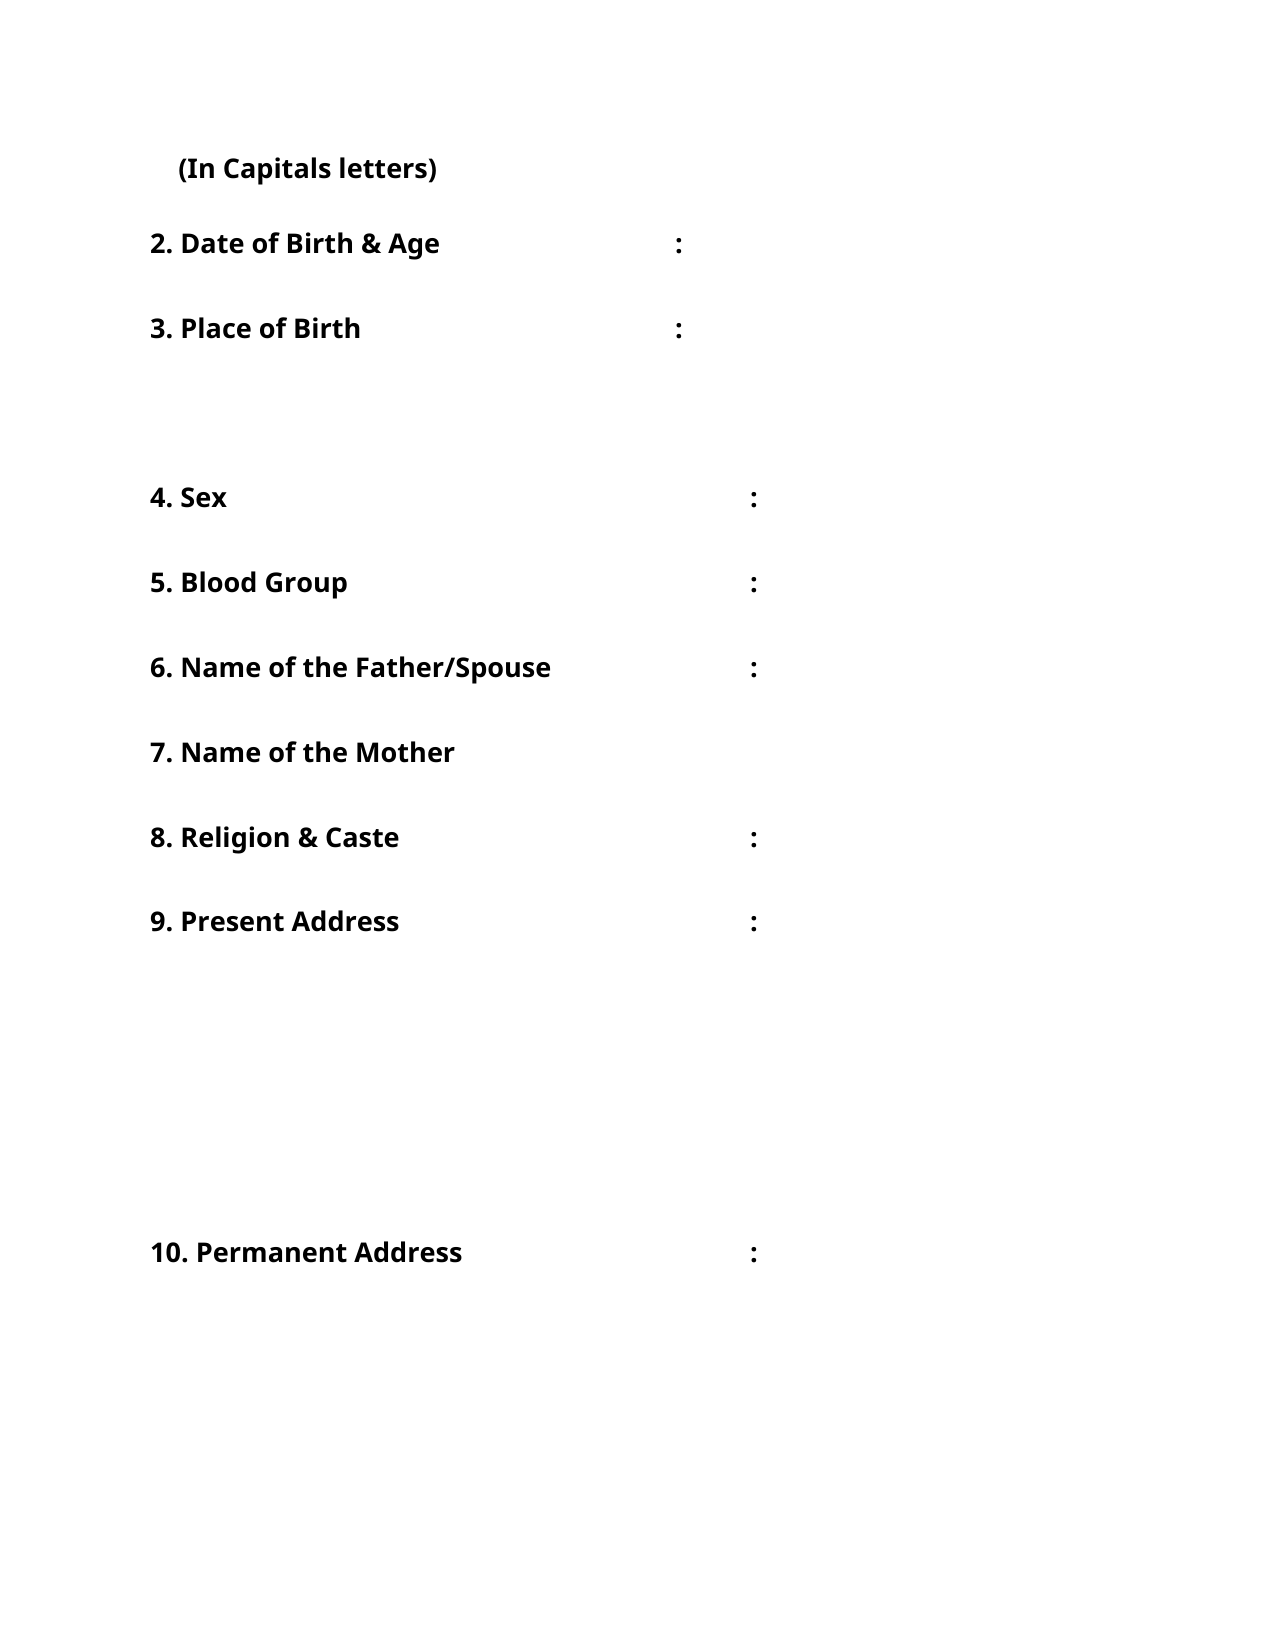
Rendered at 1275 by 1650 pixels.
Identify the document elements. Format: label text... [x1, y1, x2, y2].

text 8. Religion & Caste : [150, 818, 1125, 855]
text 7. Name of the Mother [150, 733, 1125, 770]
text 9. Present Address : [150, 903, 1125, 940]
text 5. Blood Group : [150, 564, 1125, 601]
text (In Capitals letters) [150, 150, 1125, 187]
text 3. Place of Birth : [150, 309, 1125, 346]
text 6. Name of the Father/Spouse : [150, 648, 1125, 685]
text 2. Date of Birth & Age : [150, 224, 1125, 261]
text 10. Permanent Address : [150, 1233, 1125, 1270]
text 4. Sex : [150, 479, 1125, 516]
